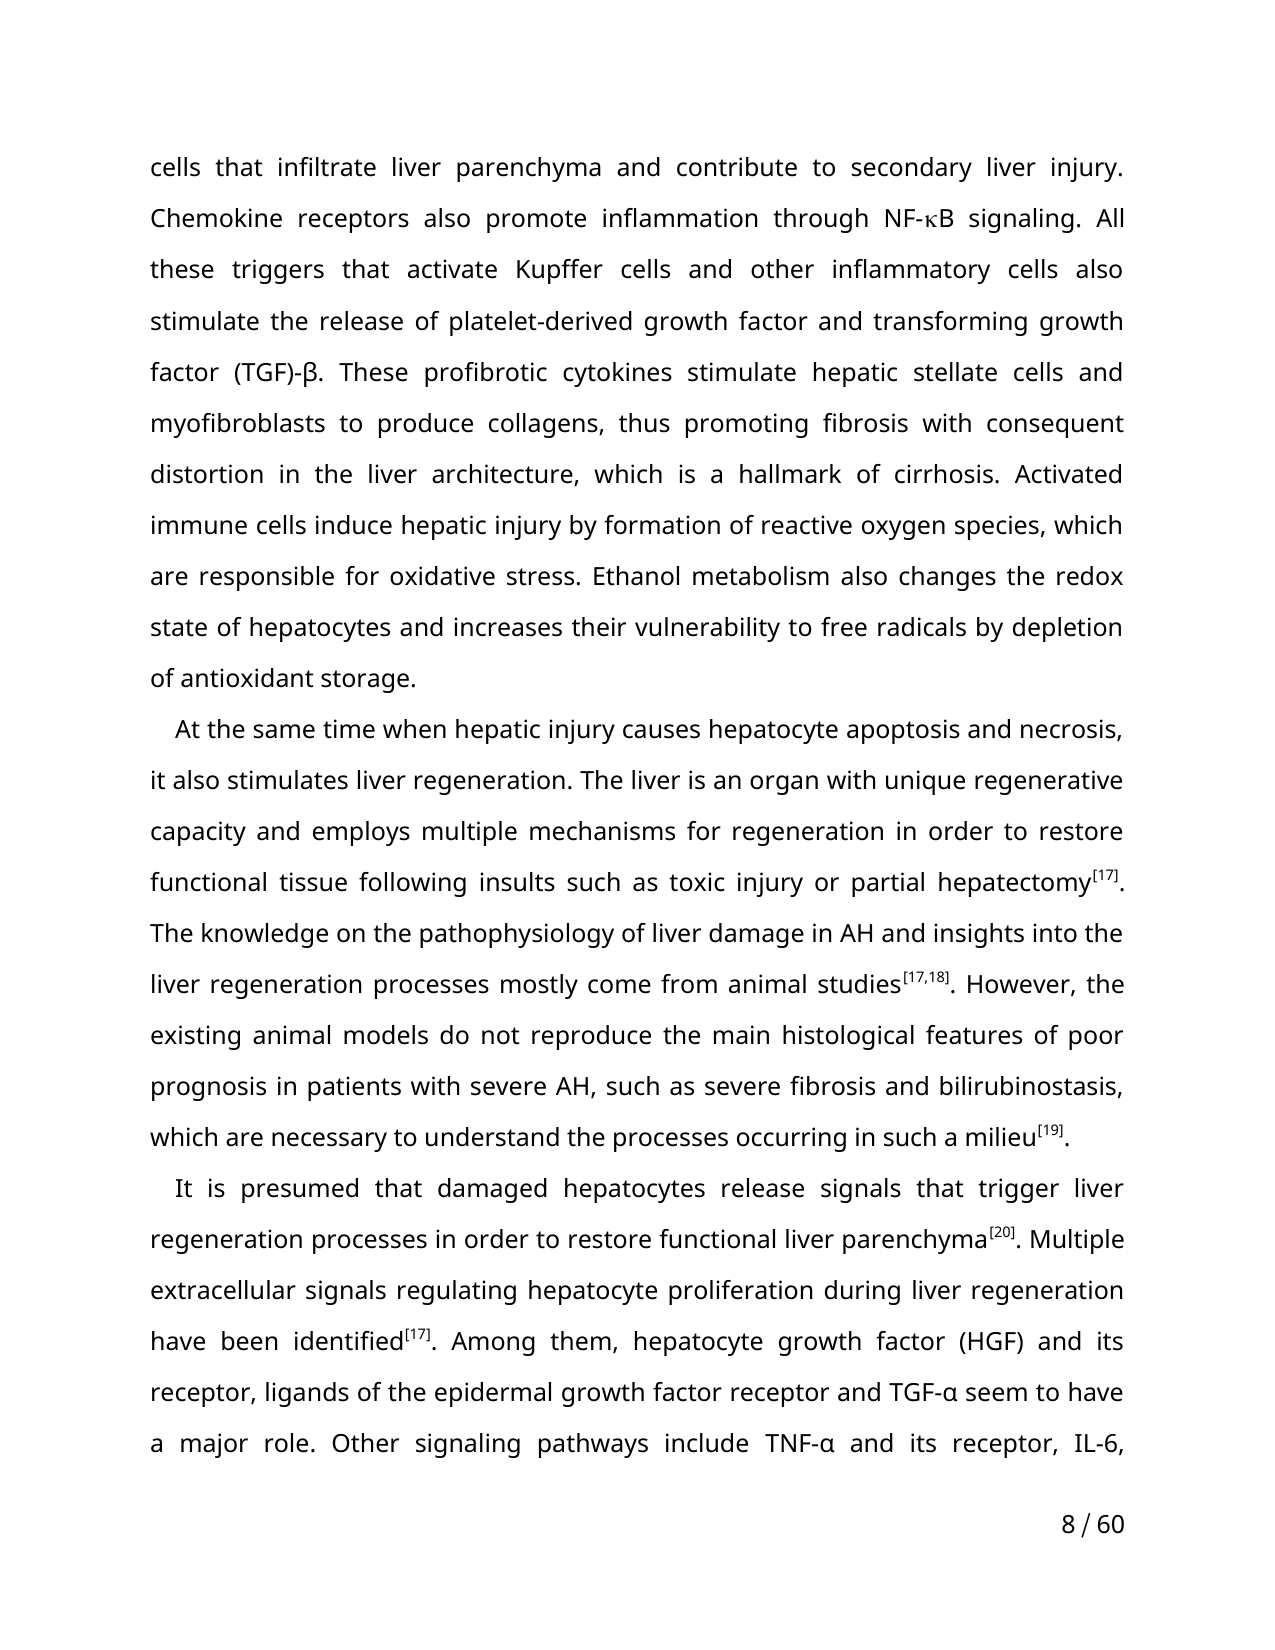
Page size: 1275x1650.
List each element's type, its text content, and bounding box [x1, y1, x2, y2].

text At the same time when hepatic injury causes hepatocyte apoptosis and necrosis, it also stimulates liver regeneration. The liver is an organ with unique regenerative capacity and employs multiple mechanisms for regeneration in order to restore functional tissue following insults such as toxic injury or partial hepatectomy[17]. The knowledge on the pathophysiology of liver damage in AH and insights into the liver regeneration processes mostly come from animal studies[17,18]. However, the existing animal models do not reproduce the main histological features of poor prognosis in patients with severe AH, such as severe fibrosis and bilirubinostasis, which are necessary to understand the processes occurring in such a milieu[19]. [150, 711, 1125, 1154]
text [150, 150, 1125, 694]
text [150, 1171, 1125, 1460]
